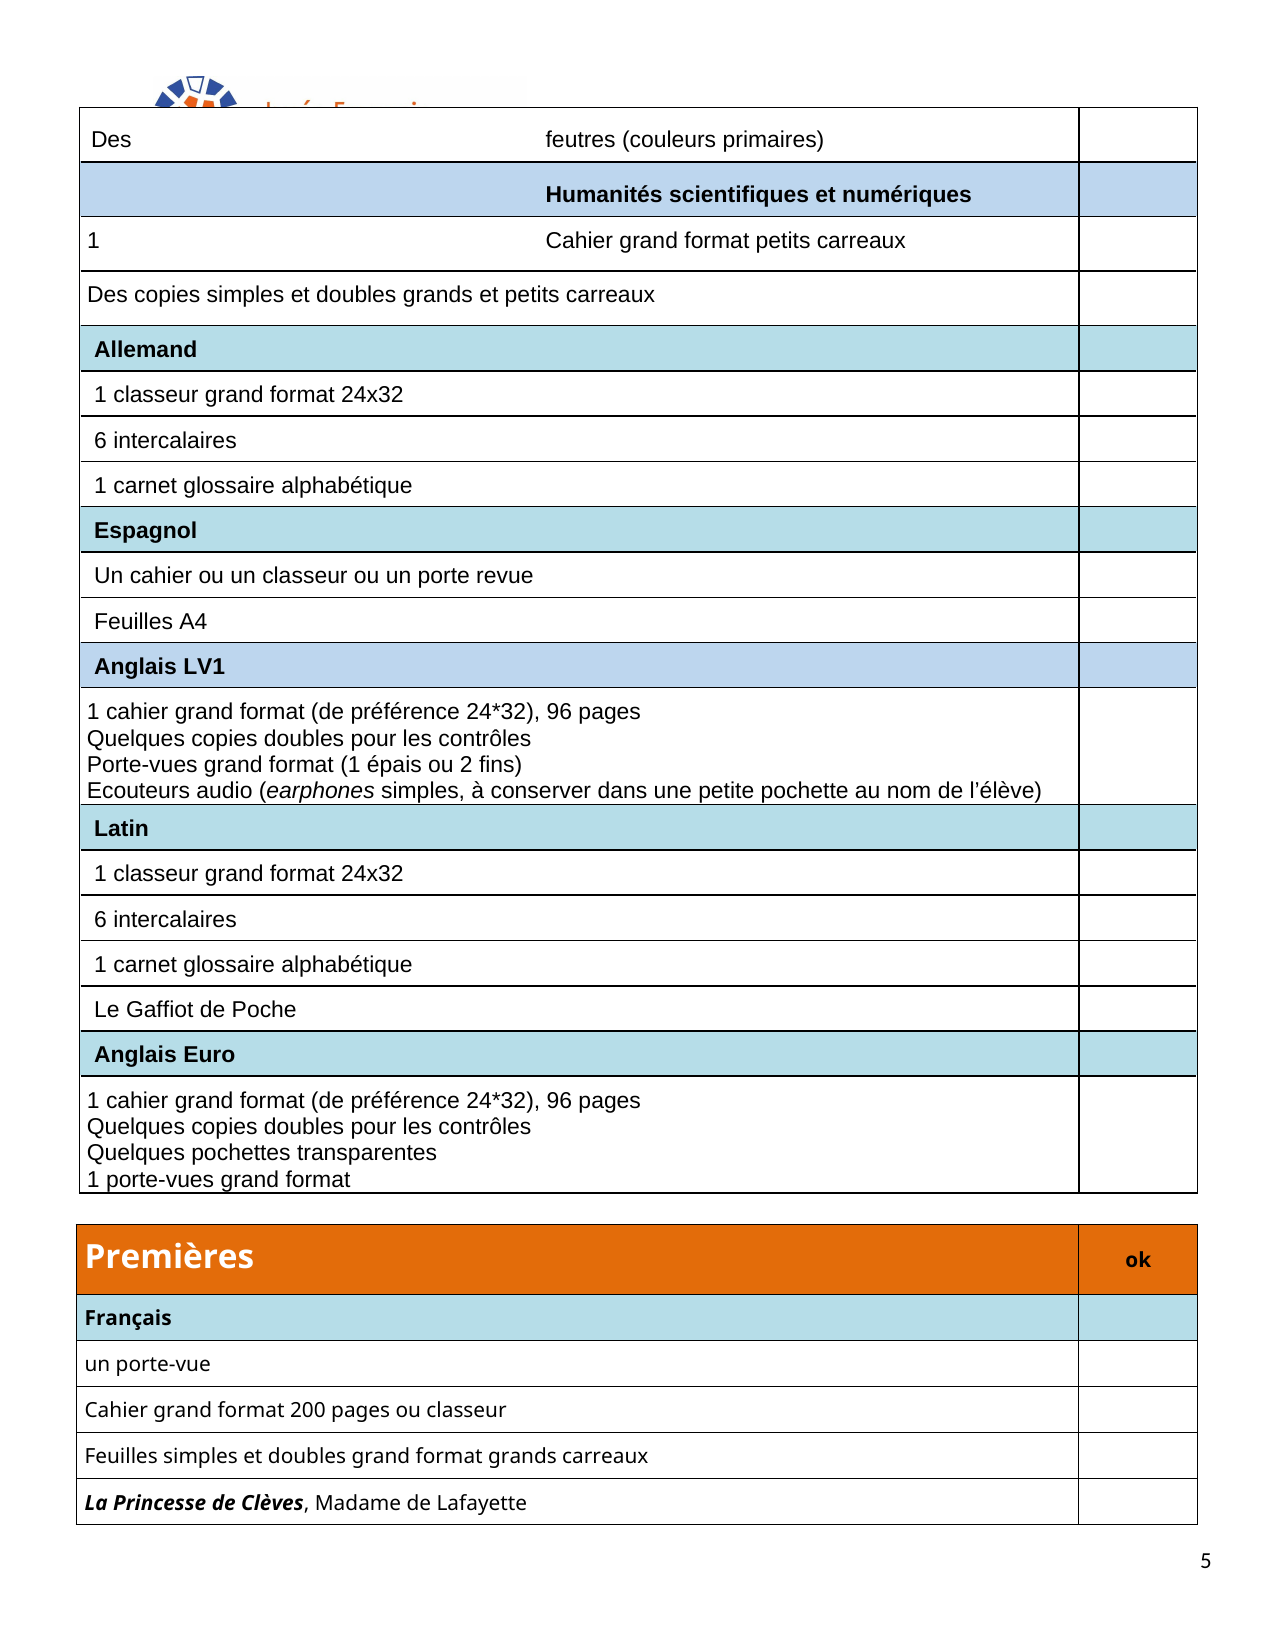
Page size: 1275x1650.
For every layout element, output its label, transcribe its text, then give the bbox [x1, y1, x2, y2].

table_cell [1080, 506, 1197, 551]
table_cell [1079, 1387, 1197, 1432]
table_cell Feuilles A4 [80, 598, 1078, 642]
table_cell Des feutres (couleurs primaires) [80, 108, 1078, 161]
table_cell Latin [80, 805, 1078, 849]
table_cell un porte-vue [77, 1341, 1078, 1386]
table_cell Anglais Euro [80, 1031, 1078, 1075]
table_cell [1080, 551, 1197, 597]
table_cell 1 cahier grand format (de préférence 24*32), 96 pages Quelques copies doubles pour les contrôles Porte-vues grand format (1 épais ou 2 fins) Ecouteurs audio (earphones simples, à conserver dans une petite pochette au nom de l’élève) [80, 688, 1078, 803]
table_cell [1080, 325, 1197, 370]
table_cell [1080, 108, 1197, 161]
table_cell Feuilles simples et doubles grand format grands carreaux [77, 1433, 1078, 1478]
table_cell [1080, 804, 1197, 849]
table_cell 6 intercalaires [80, 895, 1078, 940]
table_cell Un cahier ou un classeur ou un porte revue [80, 552, 1078, 597]
table_cell 1 cahier grand format (de préférence 24*32), 96 pages Quelques copies doubles pour les contrôles Quelques pochettes transparentes 1 porte-vues grand format [80, 1076, 1078, 1192]
table_cell [1080, 370, 1197, 415]
table_cell 1 Cahier grand format petits carreaux [80, 217, 1078, 270]
table_cell La Princesse de Clèves, Madame de Lafayette [77, 1479, 1078, 1524]
table_cell 1 carnet glossaire alphabétique [80, 941, 1078, 985]
table_cell Le Gaffiot de Poche [80, 986, 1078, 1030]
table_cell [1079, 1479, 1197, 1524]
picture [153, 76, 527, 107]
table_cell [1080, 1030, 1197, 1075]
table_cell [1080, 270, 1197, 324]
table_cell [1079, 1295, 1197, 1340]
table_cell 1 carnet glossaire alphabétique [80, 462, 1078, 506]
table_cell [1080, 894, 1197, 940]
table_cell 6 intercalaires [80, 416, 1078, 461]
table_cell [1080, 461, 1197, 506]
table_cell [1080, 642, 1197, 687]
table_header ok [1079, 1225, 1197, 1294]
table_cell [1080, 985, 1197, 1030]
table_cell [1080, 415, 1197, 461]
table_cell Des copies simples et doubles grands et petits carreaux [80, 271, 1078, 324]
table_cell [1079, 1341, 1197, 1386]
table_cell [1080, 1075, 1197, 1192]
table_cell Anglais LV1 [80, 643, 1078, 687]
table_cell Français [77, 1295, 1078, 1340]
table_cell Allemand [80, 326, 1078, 370]
table_cell Humanités scientifiques et numériques [80, 162, 1078, 216]
table_cell Espagnol [80, 507, 1078, 551]
table_cell [1080, 849, 1197, 894]
table_cell 1 classeur grand format 24x32 [80, 371, 1078, 415]
table_cell [1080, 597, 1197, 642]
table_cell Cahier grand format 200 pages ou classeur [77, 1387, 1078, 1432]
table_cell 1 classeur grand format 24x32 [80, 850, 1078, 894]
table_header Premières [77, 1225, 1078, 1294]
table_cell [1080, 161, 1197, 216]
table_cell [1080, 687, 1197, 803]
table_cell [1080, 216, 1197, 270]
table_cell [1080, 940, 1197, 985]
table_cell [1079, 1433, 1197, 1478]
